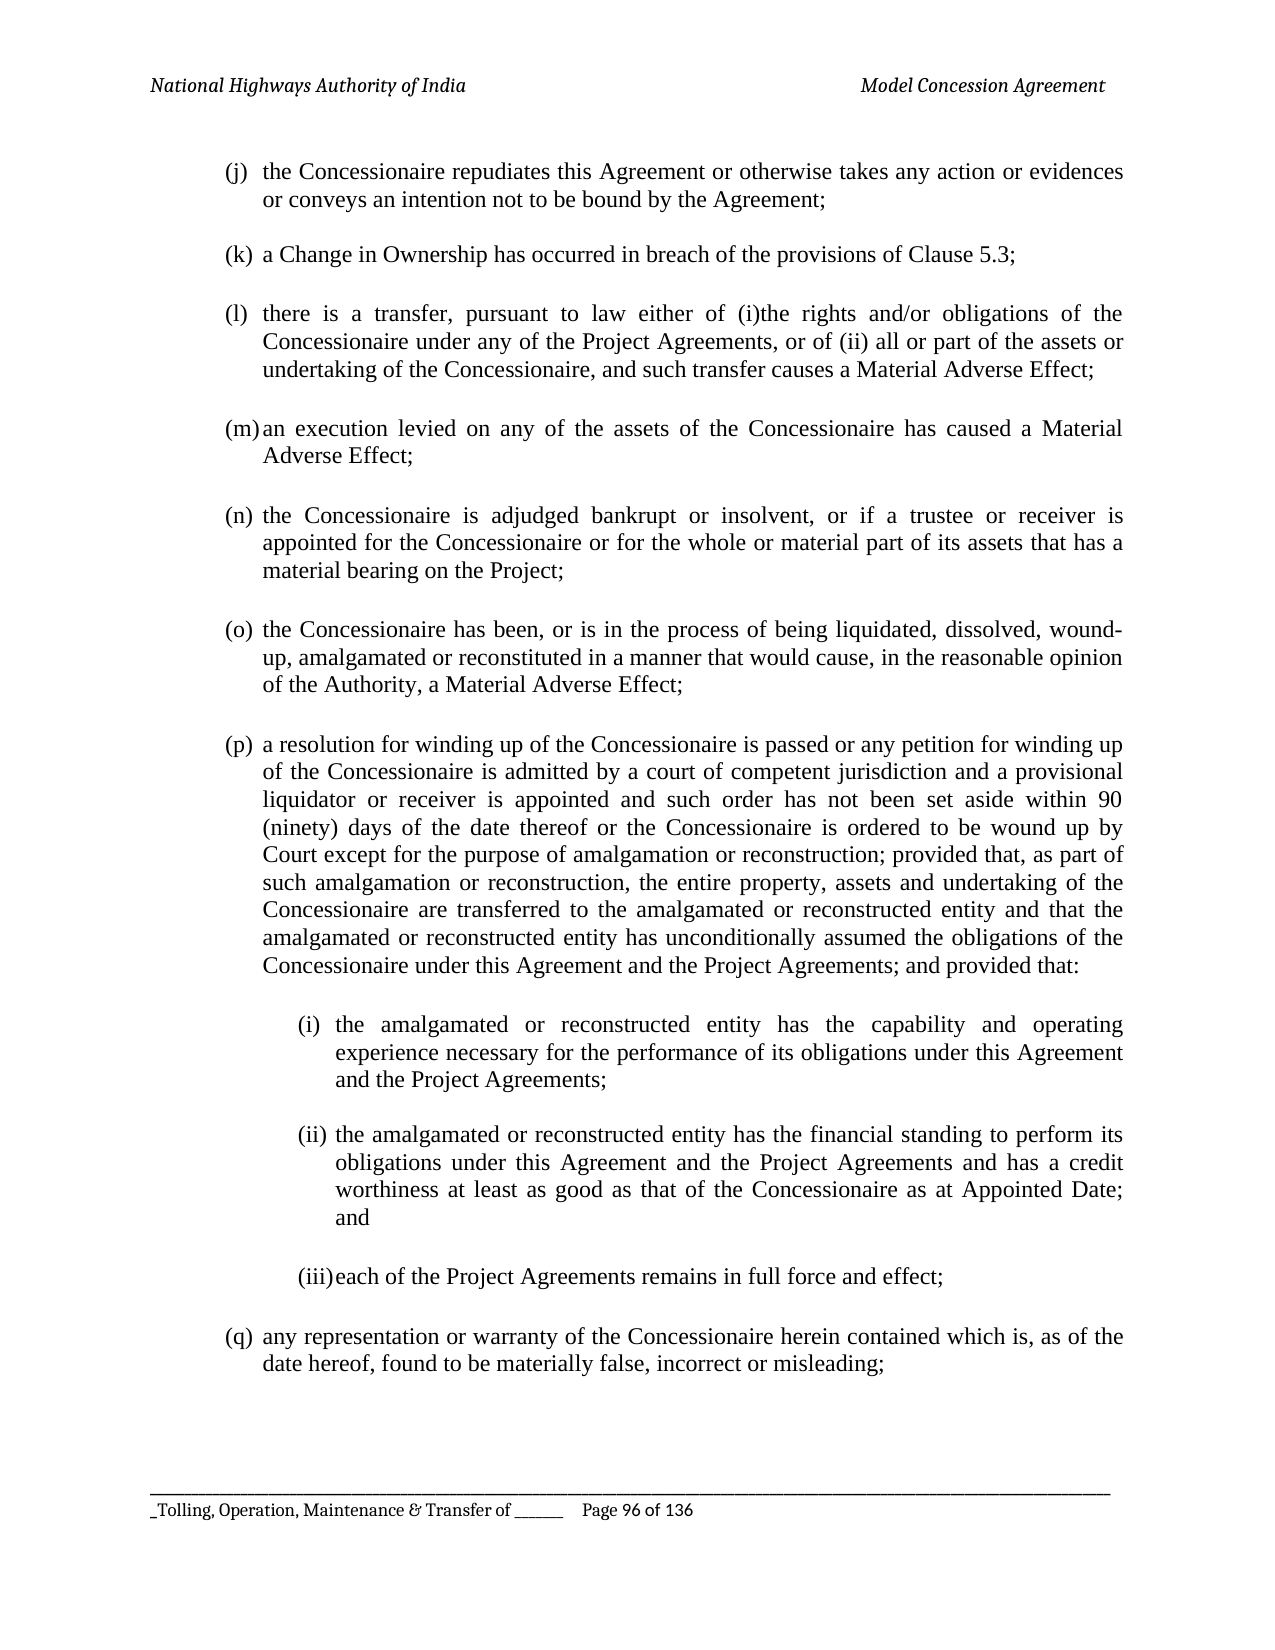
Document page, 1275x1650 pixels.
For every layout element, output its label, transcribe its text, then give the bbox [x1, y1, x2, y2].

list the Concessionaire has been, or is in the process of being liquidated, dissolved, wound-up, amalgamated or reconstituted in a manner that would cause, in the reasonable opinion of the Authority, a Material Adverse Effect; [225, 615, 1125, 698]
list the amalgamated or reconstructed entity has the capability and operating experience necessary for the performance of its obligations under this Agreement and the Project Agreements; [298, 1010, 1125, 1093]
list a Change in Ownership has occurred in breach of the provisions of Clause 5.3; [225, 240, 1125, 268]
list the Concessionaire repudiates this Agreement or otherwise takes any action or evidences or conveys an intention not to be bound by the Agreement; [225, 157, 1125, 213]
list there is a transfer, pursuant to law either of (i)the rights and/or obligations of the Concessionaire under any of the Project Agreements, or of (ii) all or part of the assets or undertaking of the Concessionaire, and such transfer causes a Material Adverse Effect; [225, 299, 1125, 382]
list any representation or warranty of the Concessionaire herein contained which is, as of the date hereof, found to be materially false, incorrect or misleading; [225, 1322, 1125, 1377]
list the Concessionaire is adjudged bankrupt or insolvent, or if a trustee or receiver is appointed for the Concessionaire or for the whole or material part of its assets that has a material bearing on the Project; [225, 501, 1125, 584]
list the amalgamated or reconstructed entity has the financial standing to perform its obligations under this Agreement and the Project Agreements and has a credit worthiness at least as good as that of the Concessionaire as at Appointed Date; and [298, 1120, 1125, 1231]
list a resolution for winding up of the Concessionaire is passed or any petition for winding up of the Concessionaire is admitted by a court of competent jurisdiction and a provisional liquidator or receiver is appointed and such order has not been set aside within 90 (ninety) days of the date thereof or the Concessionaire is ordered to be wound up by Court except for the purpose of amalgamation or reconstruction; provided that, as part of such amalgamation or reconstruction, the entire property, assets and undertaking of the Concessionaire are transferred to the amalgamated or reconstructed entity and that the amalgamated or reconstructed entity has unconditionally assumed the obligations of the Concessionaire under this Agreement and the Project Agreements; and provided that: [225, 730, 1125, 978]
list an execution levied on any of the assets of the Concessionaire has caused a Material Adverse Effect; [225, 414, 1125, 469]
list each of the Project Agreements remains in full force and effect; [298, 1262, 1125, 1290]
